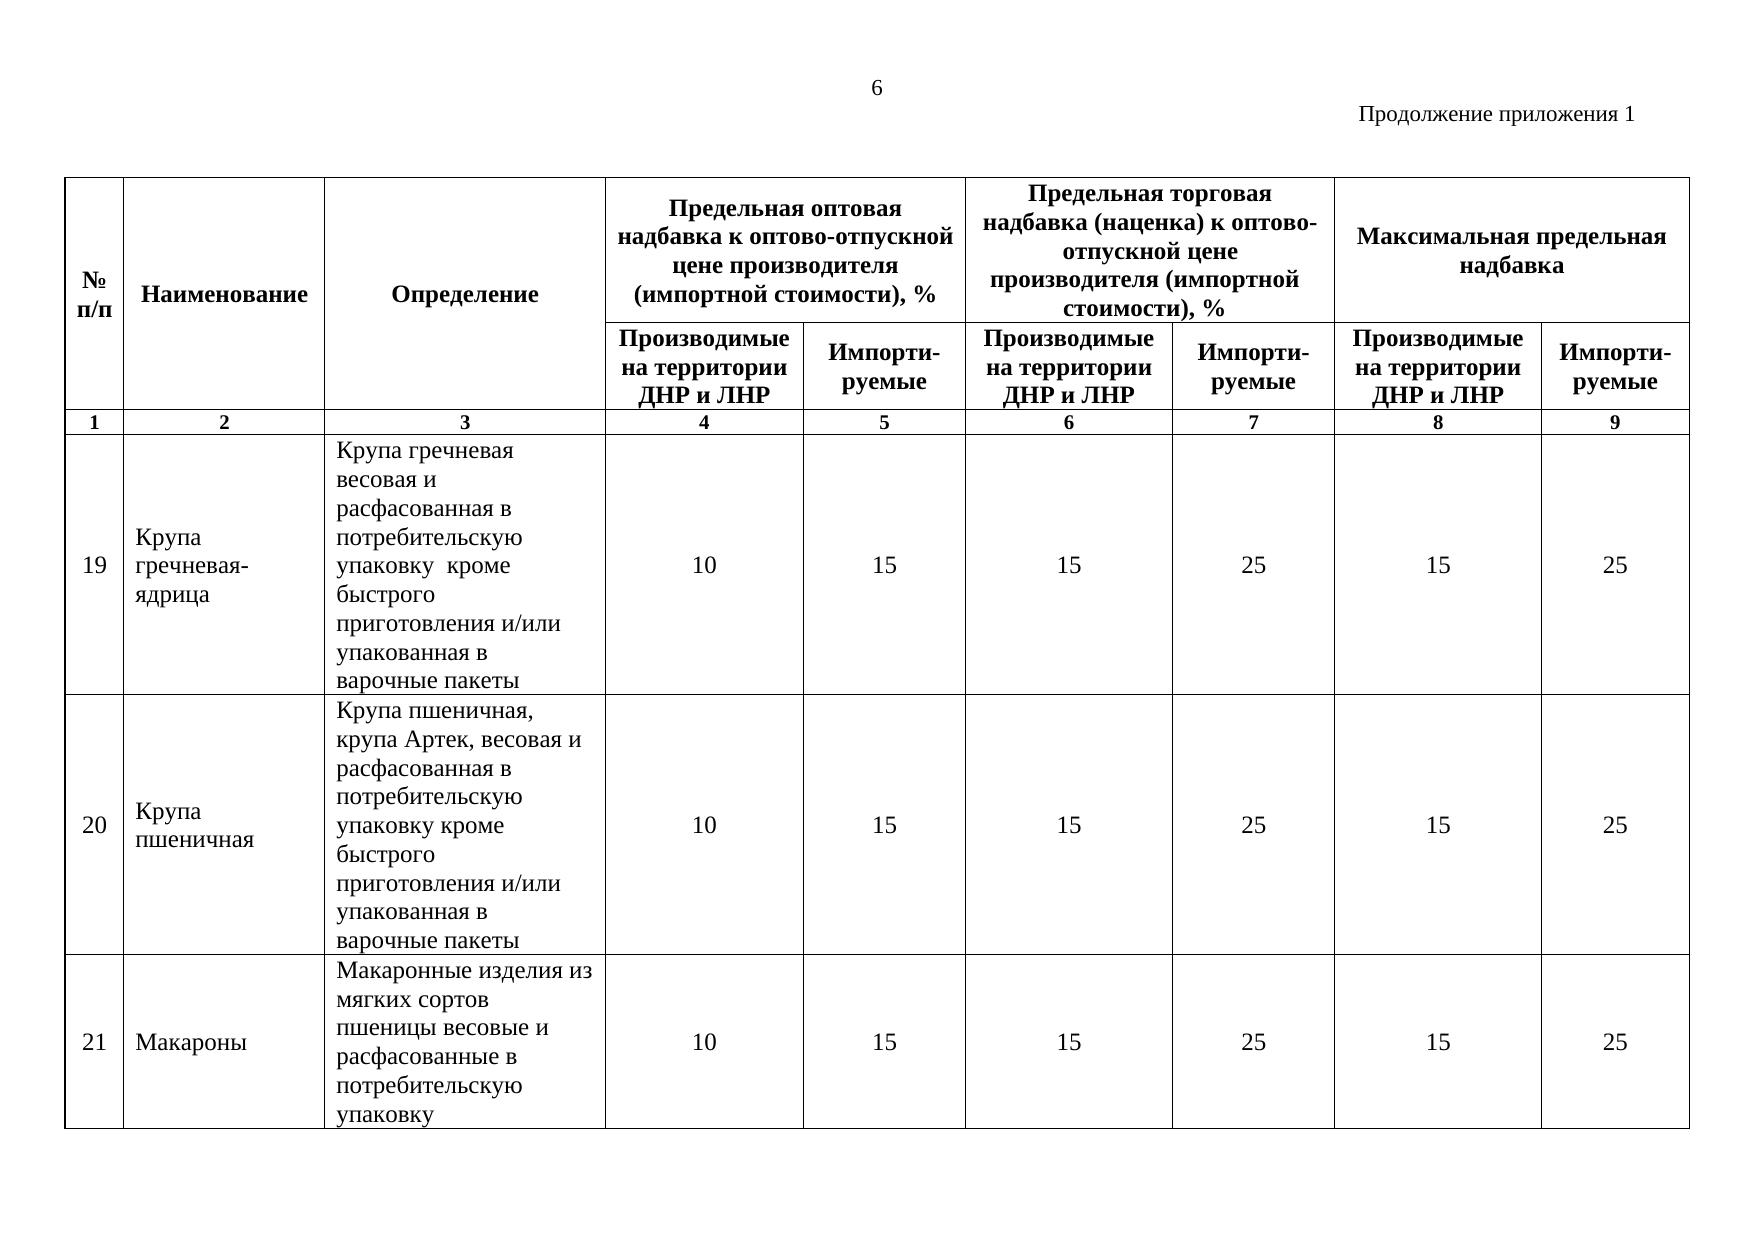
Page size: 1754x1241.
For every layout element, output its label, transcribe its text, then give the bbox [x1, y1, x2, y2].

table_cell 7 [1173, 410, 1334, 434]
table_cell 20 [66, 695, 123, 954]
table_cell Производимые на территории ДНР и ЛНР [966, 323, 1172, 409]
table_cell Крупа гречневая-ядрица [124, 435, 324, 694]
table_cell 10 [606, 695, 803, 954]
table_header Предельная оптовая надбавка к оптово-отпускной цене производителя (импортной стоимости), % [606, 178, 965, 322]
table_cell Импорти-руемые [804, 323, 965, 409]
table_cell 1 [66, 410, 123, 434]
table_cell 25 [1542, 955, 1689, 1127]
table_cell 15 [1335, 435, 1541, 694]
table_cell 15 [804, 695, 965, 954]
table_cell Макаронные изделия из мягких сортов пшеницы весовые и расфасованные в потребительскую упаковку [325, 955, 605, 1127]
table_cell 15 [804, 955, 965, 1127]
table_cell 9 [1542, 410, 1689, 434]
table_cell 15 [966, 955, 1172, 1127]
table_cell 2 [124, 410, 324, 434]
table_cell 15 [1335, 695, 1541, 954]
table_header Предельная торговая надбавка (наценка) к оптово- отпускной цене производителя (импортной стоимости), % [966, 178, 1334, 322]
table_cell Крупа пшеничная [124, 695, 324, 954]
table_cell 10 [606, 435, 803, 694]
table_cell Макароны [124, 955, 324, 1127]
table_cell 21 [66, 955, 123, 1127]
table_cell 25 [1542, 695, 1689, 954]
table_cell Крупа пшеничная, крупа Артек, весовая и расфасованная в потребительскую упаковку кроме быстрого приготовления и/или упакованная в варочные пакеты [325, 695, 605, 954]
table_header Наименование [124, 178, 324, 409]
table_cell 6 [966, 410, 1172, 434]
table_cell Крупа гречневая весовая и расфасованная в потребительскую упаковку кроме быстрого приготовления и/или упакованная в варочные пакеты [325, 435, 605, 694]
table_cell Импорти-руемые [1173, 323, 1334, 409]
table_cell 8 [1335, 410, 1541, 434]
table_cell 5 [804, 410, 965, 434]
table_header № п/п [66, 178, 123, 409]
table_cell 19 [66, 435, 123, 694]
table_cell 25 [1173, 695, 1334, 954]
table_cell Импорти-руемые [1542, 323, 1689, 409]
table_cell 25 [1542, 435, 1689, 694]
table_header Определение [325, 178, 605, 409]
table_cell 4 [606, 410, 803, 434]
table_cell 3 [325, 410, 605, 434]
table_cell Производимые на территории ДНР и ЛНР [606, 323, 803, 409]
table_header Максимальная предельная надбавка [1335, 178, 1689, 322]
table_cell 15 [966, 435, 1172, 694]
table_cell 25 [1173, 955, 1334, 1127]
table_cell 15 [966, 695, 1172, 954]
table_cell Производимые на территории ДНР и ЛНР [1335, 323, 1541, 409]
table_cell 10 [606, 955, 803, 1127]
table_cell 25 [1173, 435, 1334, 694]
table_cell 15 [1335, 955, 1541, 1127]
table_cell 15 [804, 435, 965, 694]
